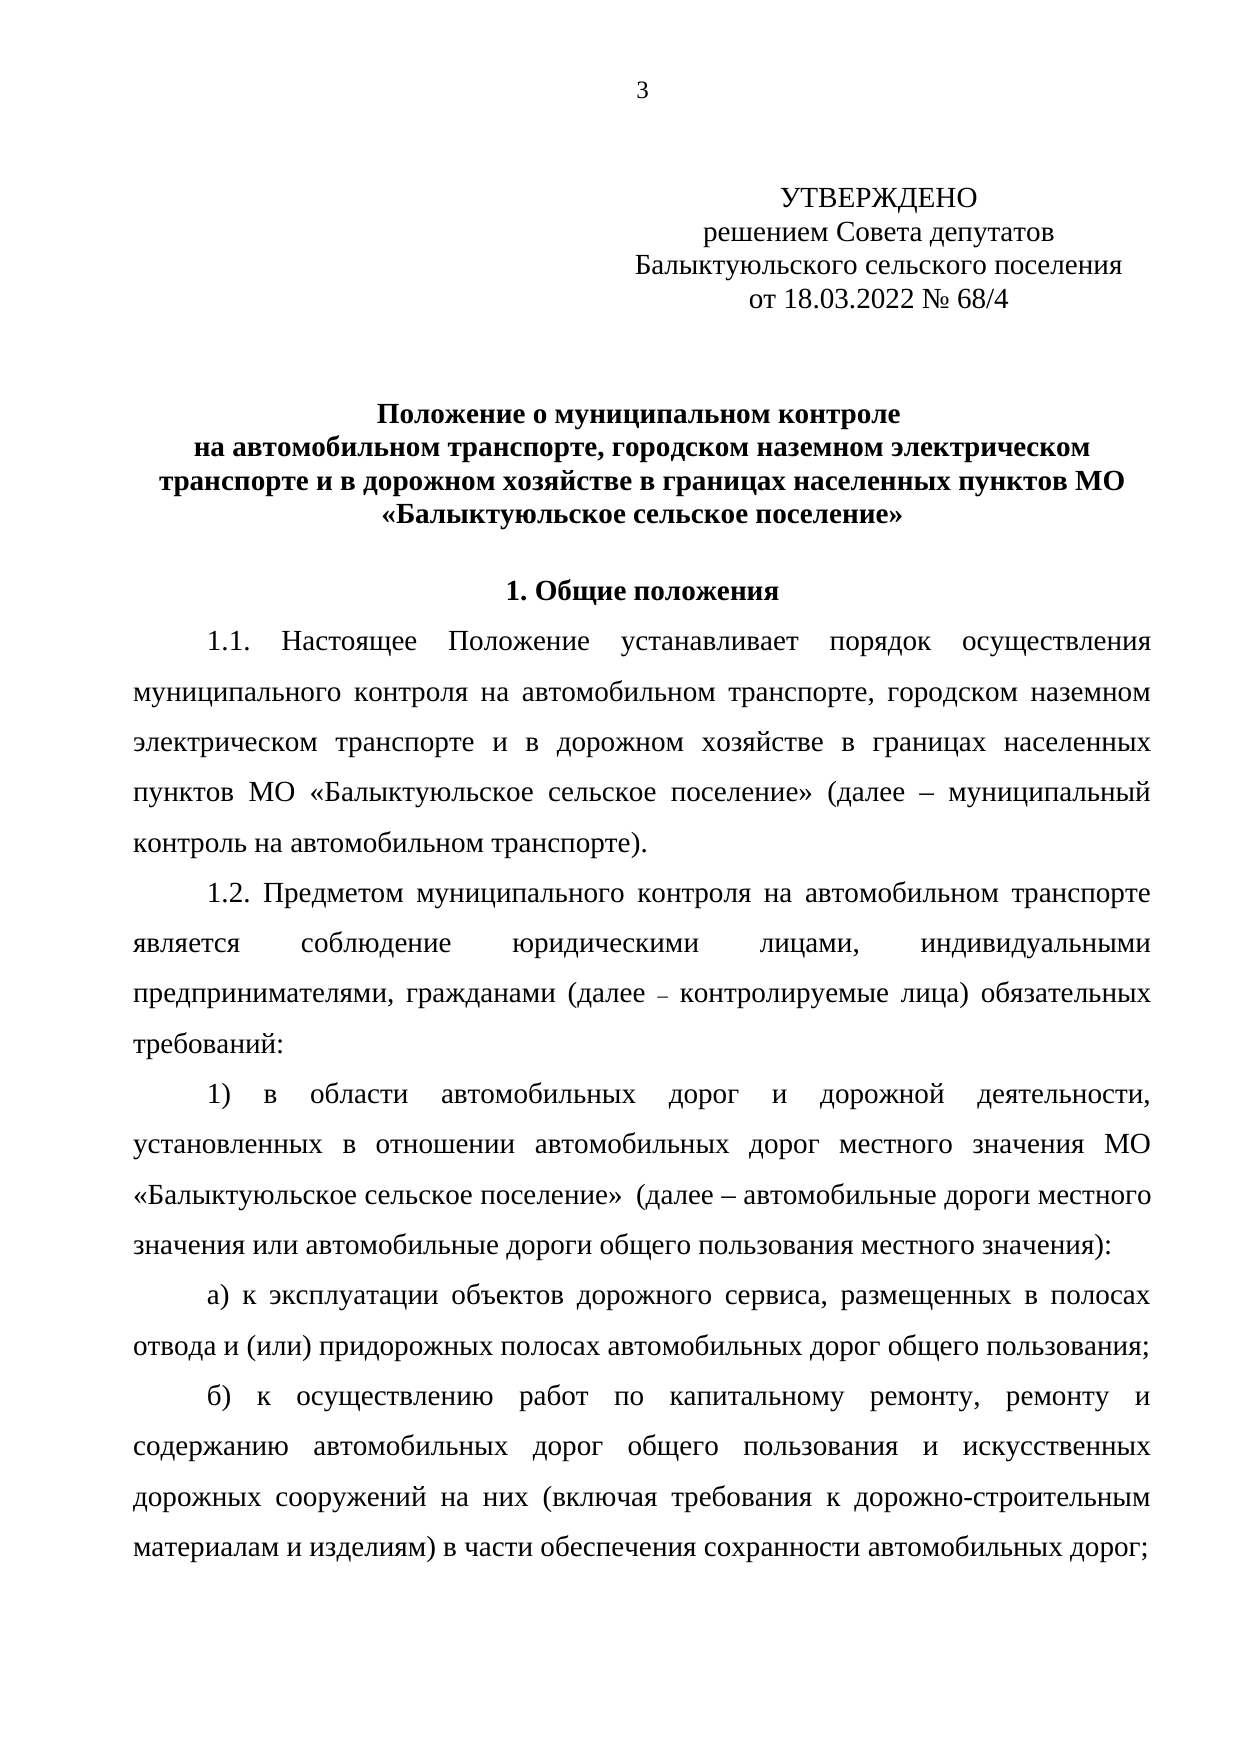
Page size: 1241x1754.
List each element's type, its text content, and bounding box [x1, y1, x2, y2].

text от 18.03.2022 № 68/4 [605, 281, 1152, 314]
text б) к осуществлению работ по капитальному ремонту, ремонту и содержанию автомобильных дорог общего пользования и искусственных дорожных сооружений на них (включая требования к дорожно-строительным материалам и изделиям) в части обеспечения сохранности автомобильных дорог; [133, 1378, 1152, 1563]
text 1. Общие положения [133, 573, 1152, 607]
text 1.1. Настоящее Положение устанавливает порядок осуществления муниципального контроля на автомобильном транспорте, городском наземном электрическом транспорте и в дорожном хозяйстве в границах населенных пунктов МО «Балыктуюльское сельское поселение» (далее – муниципальный контроль на автомобильном транспорте). [133, 623, 1152, 858]
text 1.2. Предметом муниципального контроля на автомобильном транспорте является соблюдение юридическими лицами, индивидуальными предпринимателями, гражданами (далее – контролируемые лица) обязательных требований: [133, 875, 1152, 1059]
text УТВЕРЖДЕНО [605, 180, 1152, 214]
text а) к эксплуатации объектов дорожного сервиса, размещенных в полосах отвода и (или) придорожных полосах автомобильных дорог общего пользования; [133, 1277, 1152, 1361]
text 1) в области автомобильных дорог и дорожной деятельности, установленных в отношении автомобильных дорог местного значения МО «Балыктуюльское сельское поселение» (далее – автомобильные дороги местного значения или автомобильные дороги общего пользования местного значения): [133, 1076, 1152, 1261]
text Положение о муниципальном контроле на автомобильном транспорте, городском наземном электрическом транспорте и в дорожном хозяйстве в границах населенных пунктов МО «Балыктуюльское сельское поселение» [133, 396, 1152, 530]
text решением Совета депутатов Балыктуюльского сельского поселения [605, 214, 1152, 281]
